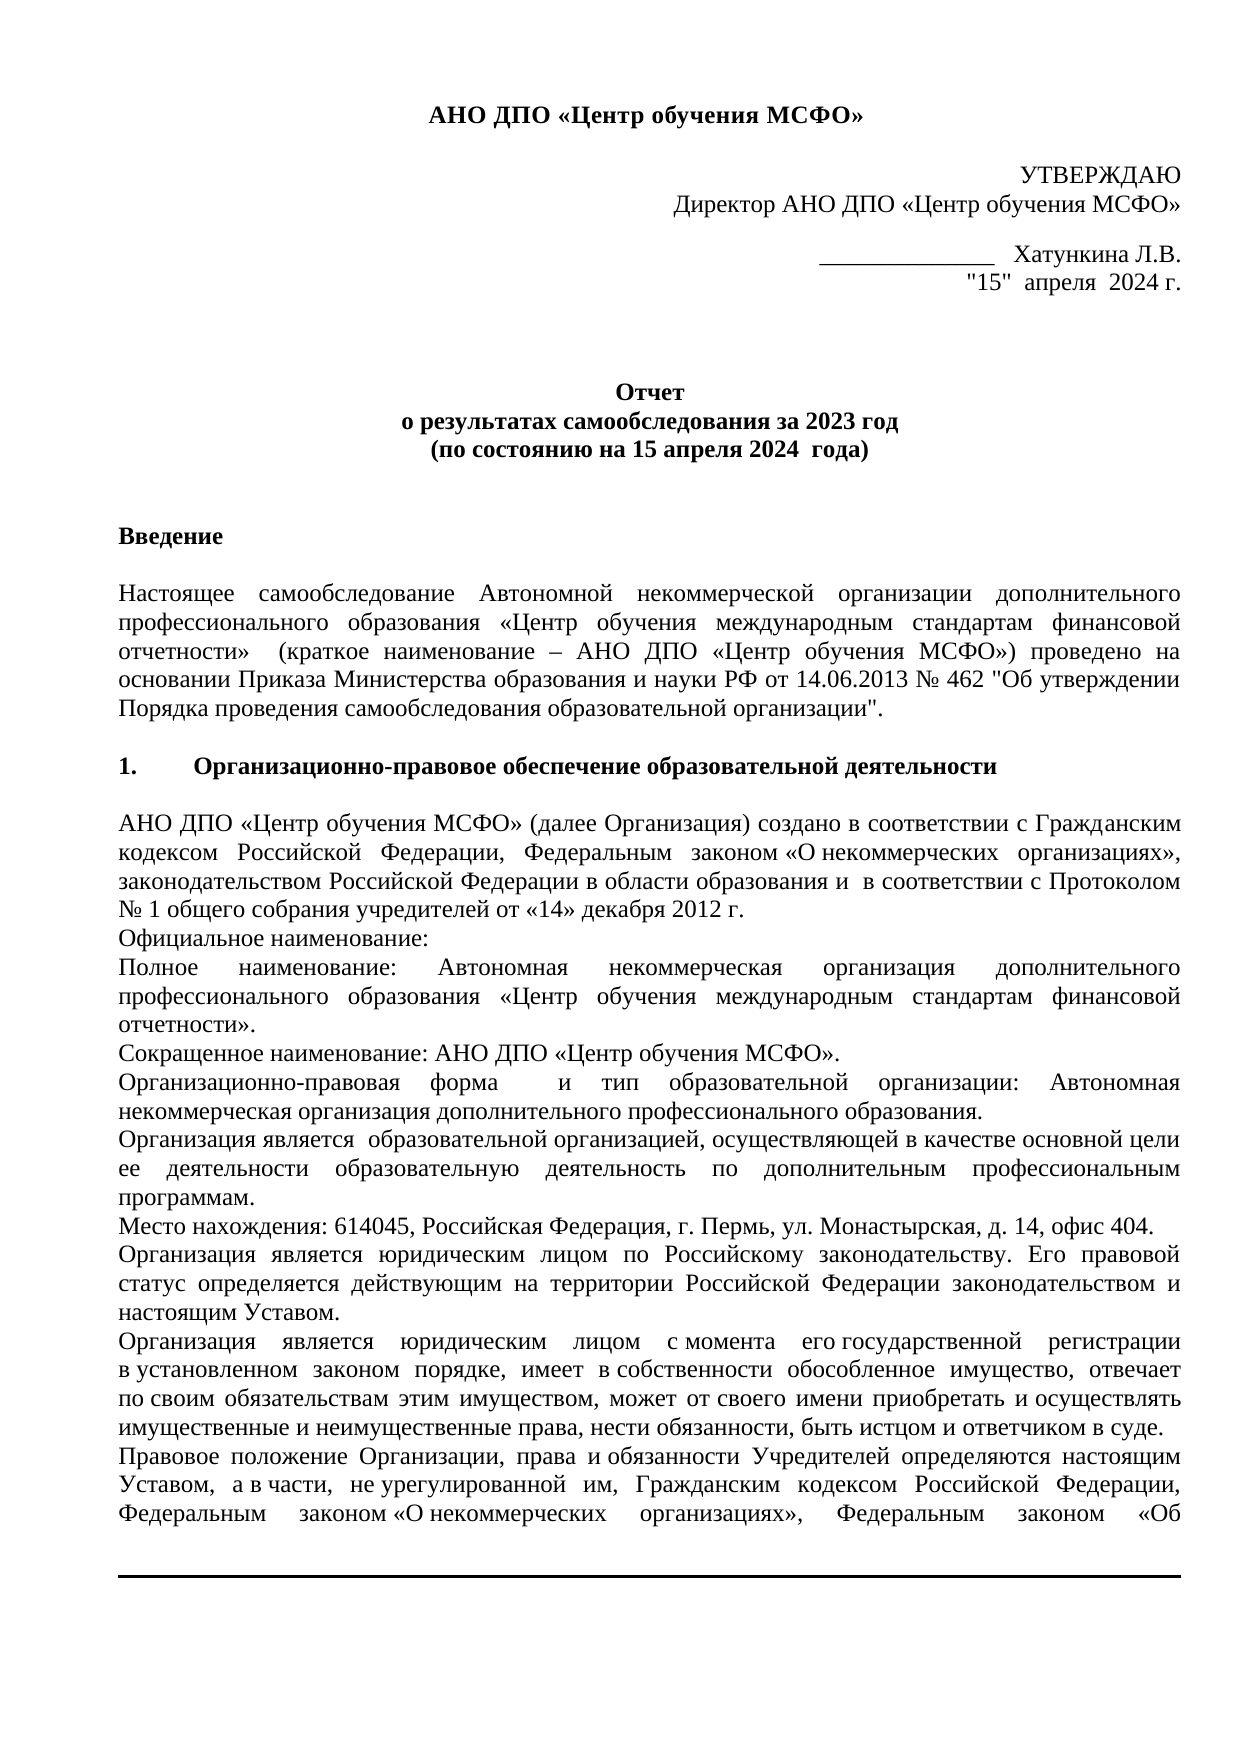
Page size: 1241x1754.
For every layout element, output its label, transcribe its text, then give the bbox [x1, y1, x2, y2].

text ______________ Хатункина Л.В. "15" апреля 2024 г. [118, 239, 1181, 296]
text Официальное наименование: [118, 923, 1181, 952]
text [118, 1441, 1181, 1527]
text Полное наименование: Автономная некоммерческая организация дополнительного профессионального образования «Центр обучения международным стандартам финансовой отчетности». [118, 952, 1181, 1038]
text о результатах самообследования за 2023 год [118, 406, 1181, 434]
text Настоящее самообследование Автономной некоммерческой организации дополнительного профессионального образования «Центр обучения международным стандартам финансовой отчетности» (краткое наименование – АНО ДПО «Центр обучения МСФО») проведено на основании Приказа Министерства образования и науки РФ от 14.06.2013 № 462 "Об утверждении Порядка проведения самообследования образовательной организации". [118, 578, 1181, 722]
text Введение [118, 521, 1181, 549]
list Организационно-правовое обеспечение образовательной деятельности [118, 751, 1181, 779]
text Отчет [118, 377, 1181, 406]
text Место нахождения: 614045, Российская Федерация, г. Пермь, ул. Монастырская, д. 14, офис 404. [118, 1211, 1181, 1239]
text Организация является образовательной организацией, осуществляющей в качестве основной цели ее деятельности образовательную деятельность по дополнительным профессиональным программам. [118, 1124, 1181, 1211]
text (по состоянию на 15 апреля 2024 года) [118, 434, 1181, 463]
text Организация является юридическим лицом с момента его государственной регистрации в установленном законом порядке, имеет в собственности обособленное имущество, отвечает по своим обязательствам этим имуществом, может от своего имени приобретать и осуществлять имущественные и неимущественные права, нести обязанности, быть истцом и ответчиком в суде. [118, 1326, 1181, 1441]
title АНО ДПО «Центр обучения МСФО» [118, 100, 1181, 129]
text УТВЕРЖДАЮ Директор АНО ДПО «Центр обучения МСФО» [118, 160, 1181, 218]
text Организация является юридическим лицом по Российскому законодательству. Его правовой статус определяется действующим на территории Российской Федерации законодательством и настоящим Уставом. [118, 1239, 1181, 1326]
text АНО ДПО «Центр обучения МСФО» (далее Организация) создано в соответствии с Гражданским кодексом Российской Федерации, Федеральным законом «О некоммерческих организациях», законодательством Российской Федерации в области образования и в соответствии с Протоколом № 1 общего собрания учредителей от «14» декабря . [118, 808, 1181, 923]
text Организационно-правовая форма и тип образовательной организации: Автономная некоммерческая организация дополнительного профессионального образования. [118, 1067, 1181, 1124]
text Сокращенное наименование: АНО ДПО «Центр обучения МСФО». [118, 1038, 1181, 1067]
